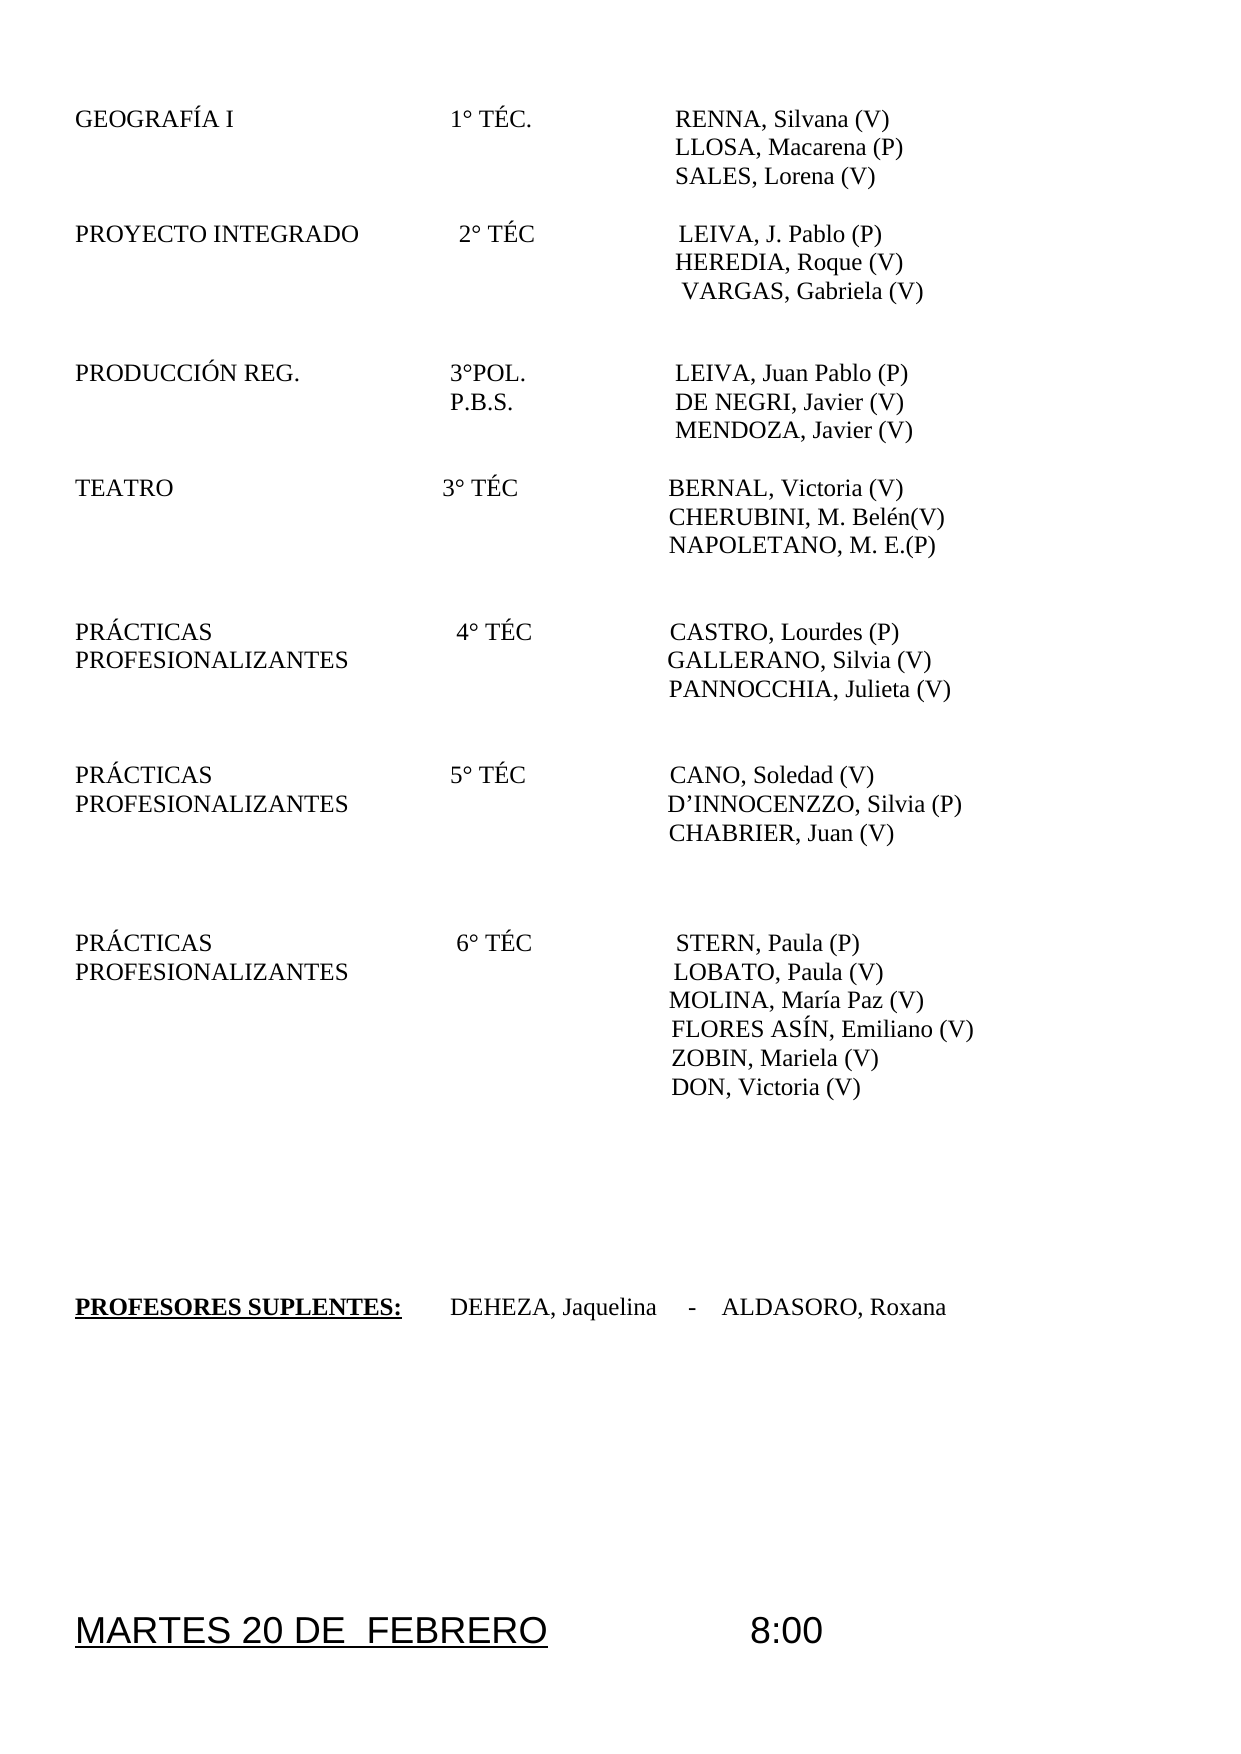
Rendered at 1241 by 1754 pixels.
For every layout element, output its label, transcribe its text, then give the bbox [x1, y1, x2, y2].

text P.B.S. DE NEGRI, Javier (V) [75, 387, 1165, 415]
text MENDOZA, Javier (V) [75, 415, 1165, 444]
text PROFESORES SUPLENTES: DEHEZA, Jaquelina - ALDASORO, Roxana [75, 1292, 1165, 1321]
text PRÁCTICAS 6° TÉC STERN, Paula (P) [75, 928, 1165, 957]
text CHABRIER, Juan (V) [75, 818, 1165, 847]
text PRODUCCIÓN REG. 3°POL. LEIVA, Juan Pablo (P) [75, 358, 1165, 387]
text CHERUBINI, M. Belén(V) [75, 502, 1165, 530]
text PRÁCTICAS 4° TÉC CASTRO, Lourdes (P) [75, 617, 1165, 645]
text NAPOLETANO, M. E.(P) [75, 530, 1165, 559]
text PANNOCCHIA, Julieta (V) [75, 674, 1165, 703]
text PRÁCTICAS 5° TÉC CANO, Soledad (V) [75, 760, 1165, 789]
text PROYECTO INTEGRADO 2° TÉC LEIVA, J. Pablo (P) [75, 219, 1165, 247]
text PROFESIONALIZANTES D’INNOCENZZO, Silvia (P) [75, 789, 1165, 818]
text PROFESIONALIZANTES LOBATO, Paula (V) [75, 957, 1165, 986]
text TEATRO 3° TÉC BERNAL, Victoria (V) [75, 473, 1165, 502]
text MARTES 20 DE FEBRERO 8:00 [75, 1609, 1165, 1652]
text VARGAS, Gabriela (V) [75, 276, 1165, 305]
text ZOBIN, Mariela (V) [591, 1043, 1165, 1072]
text PROFESIONALIZANTES GALLERANO, Silvia (V) [75, 645, 1165, 674]
text GEOGRAFÍA I 1° TÉC. RENNA, Silvana (V) [75, 104, 1165, 132]
text HEREDIA, Roque (V) [75, 247, 1165, 276]
text DON, Victoria (V) [591, 1072, 1165, 1101]
text MOLINA, María Paz (V) [75, 986, 1165, 1014]
text LLOSA, Macarena (P) [75, 132, 1165, 161]
text FLORES ASÍN, Emiliano (V) [591, 1014, 1165, 1043]
text SALES, Lorena (V) [75, 161, 1165, 190]
